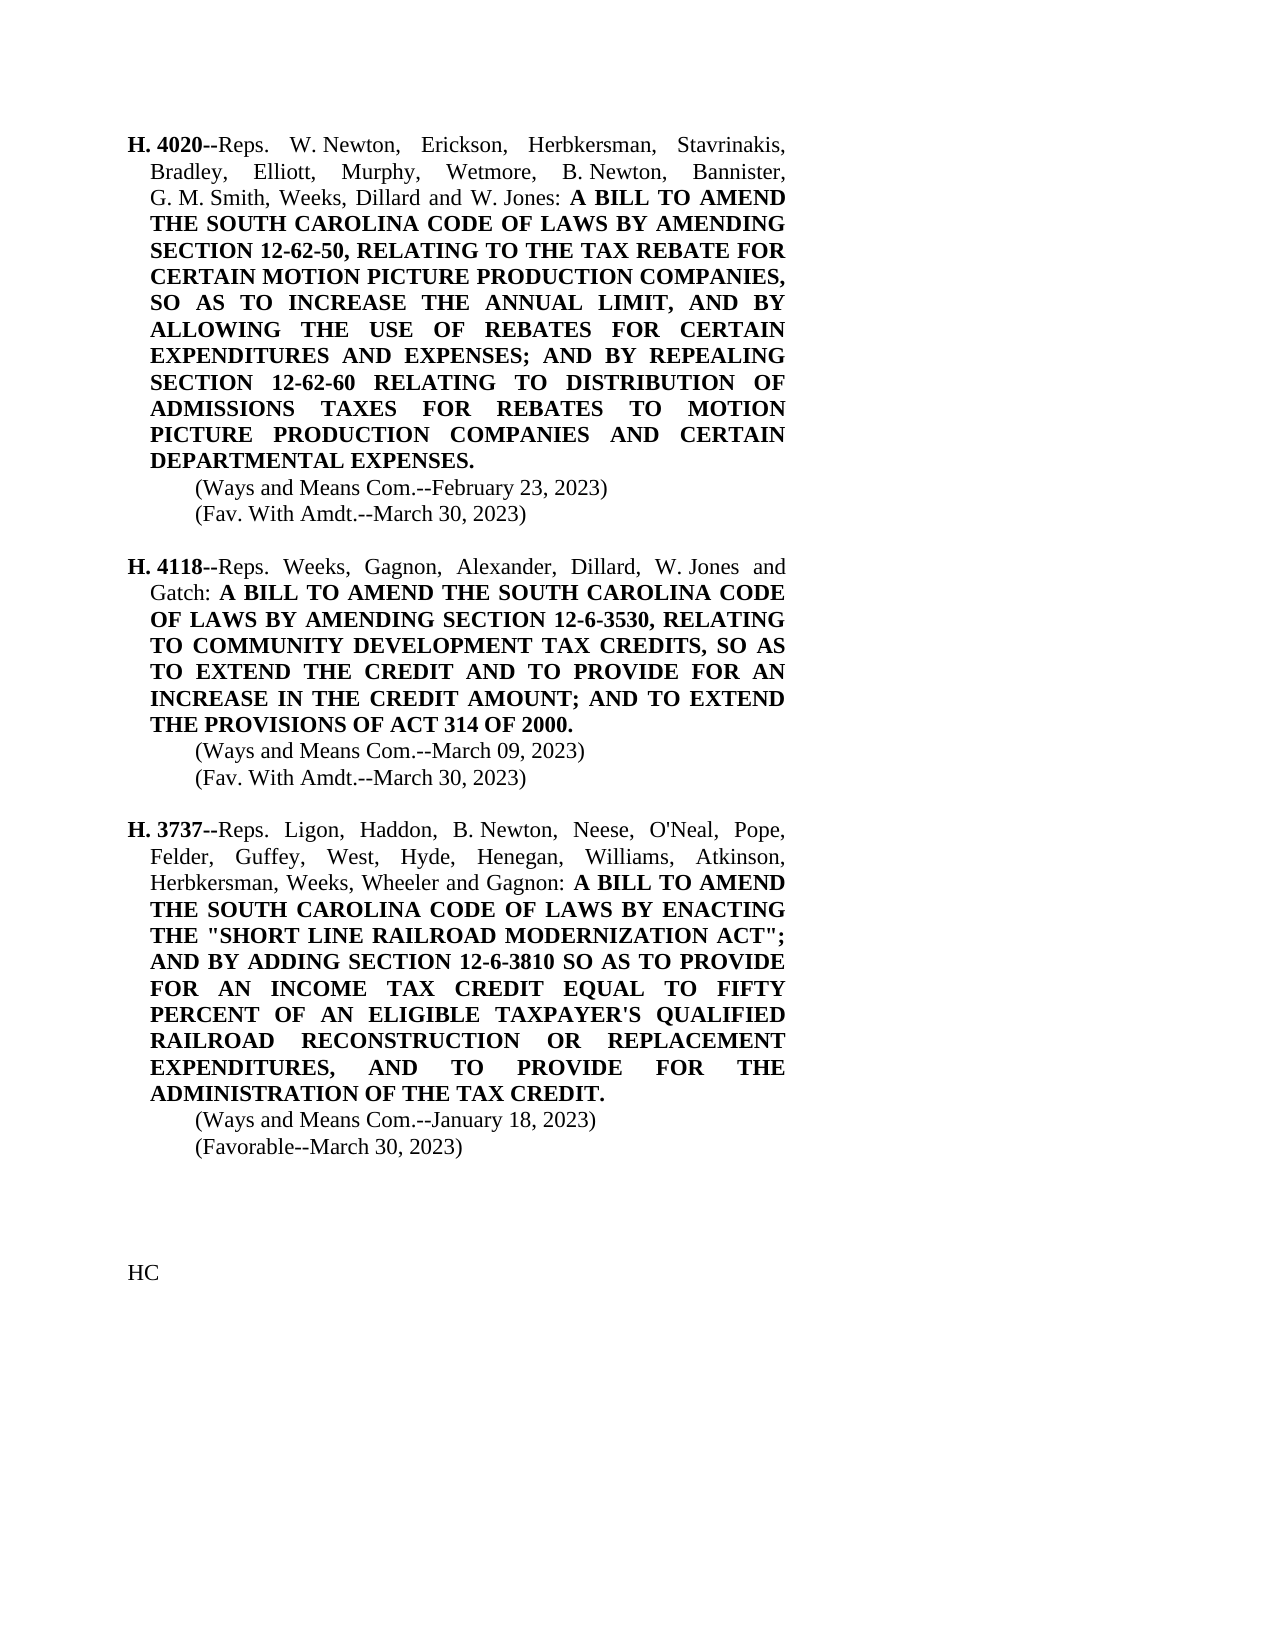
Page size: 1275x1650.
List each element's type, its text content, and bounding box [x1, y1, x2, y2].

text (Ways and Means Com.--February 23, 2023) [195, 474, 786, 500]
text H. 4118--Reps. Weeks, Gagnon, Alexander, Dillard, W. Jones and Gatch: A BILL TO AMEND THE SOUTH CAROLINA CODE OF LAWS BY AMENDING SECTION 12-6-3530, RELATING TO COMMUNITY DEVELOPMENT TAX CREDITS, SO AS TO EXTEND THE CREDIT AND TO PROVIDE FOR AN INCREASE IN THE CREDIT AMOUNT; AND TO EXTEND THE PROVISIONS OF ACT 314 OF 2000. [127, 553, 786, 737]
text H. 4020--Reps. W. Newton, Erickson, Herbkersman, Stavrinakis, Bradley, Elliott, Murphy, Wetmore, B. Newton, Bannister, G. M. Smith, Weeks, Dillard and W. Jones: A BILL TO AMEND THE SOUTH CAROLINA CODE OF LAWS BY AMENDING SECTION 12-62-50, RELATING TO THE TAX REBATE FOR CERTAIN MOTION PICTURE PRODUCTION COMPANIES, SO AS TO INCREASE THE ANNUAL LIMIT, AND BY ALLOWING THE USE OF REBATES FOR CERTAIN EXPENDITURES AND EXPENSES; AND BY REPEALING SECTION 12-62-60 RELATING TO DISTRIBUTION OF ADMISSIONS TAXES FOR REBATES TO MOTION PICTURE PRODUCTION COMPANIES AND CERTAIN DEPARTMENTAL EXPENSES. [127, 131, 786, 474]
text (Fav. With Amdt.--March 30, 2023) [195, 764, 786, 790]
text (Ways and Means Com.--January 18, 2023) [195, 1106, 786, 1133]
text (Ways and Means Com.--March 09, 2023) [195, 737, 786, 764]
text H. 3737--Reps. Ligon, Haddon, B. Newton, Neese, O'Neal, Pope, Felder, Guffey, West, Hyde, Henegan, Williams, Atkinson, Herbkersman, Weeks, Wheeler and Gagnon: A BILL TO AMEND THE SOUTH CAROLINA CODE OF LAWS BY ENACTING THE "SHORT LINE RAILROAD MODERNIZATION ACT"; AND BY ADDING SECTION 12-6-3810 SO AS TO PROVIDE FOR AN INCOME TAX CREDIT EQUAL TO FIFTY PERCENT OF AN ELIGIBLE TAXPAYER'S QUALIFIED RAILROAD RECONSTRUCTION OR REPLACEMENT EXPENDITURES, AND TO PROVIDE FOR THE ADMINISTRATION OF THE TAX CREDIT. [127, 817, 786, 1106]
text (Fav. With Amdt.--March 30, 2023) [195, 500, 786, 527]
text (Favorable--March 30, 2023) [195, 1133, 786, 1159]
